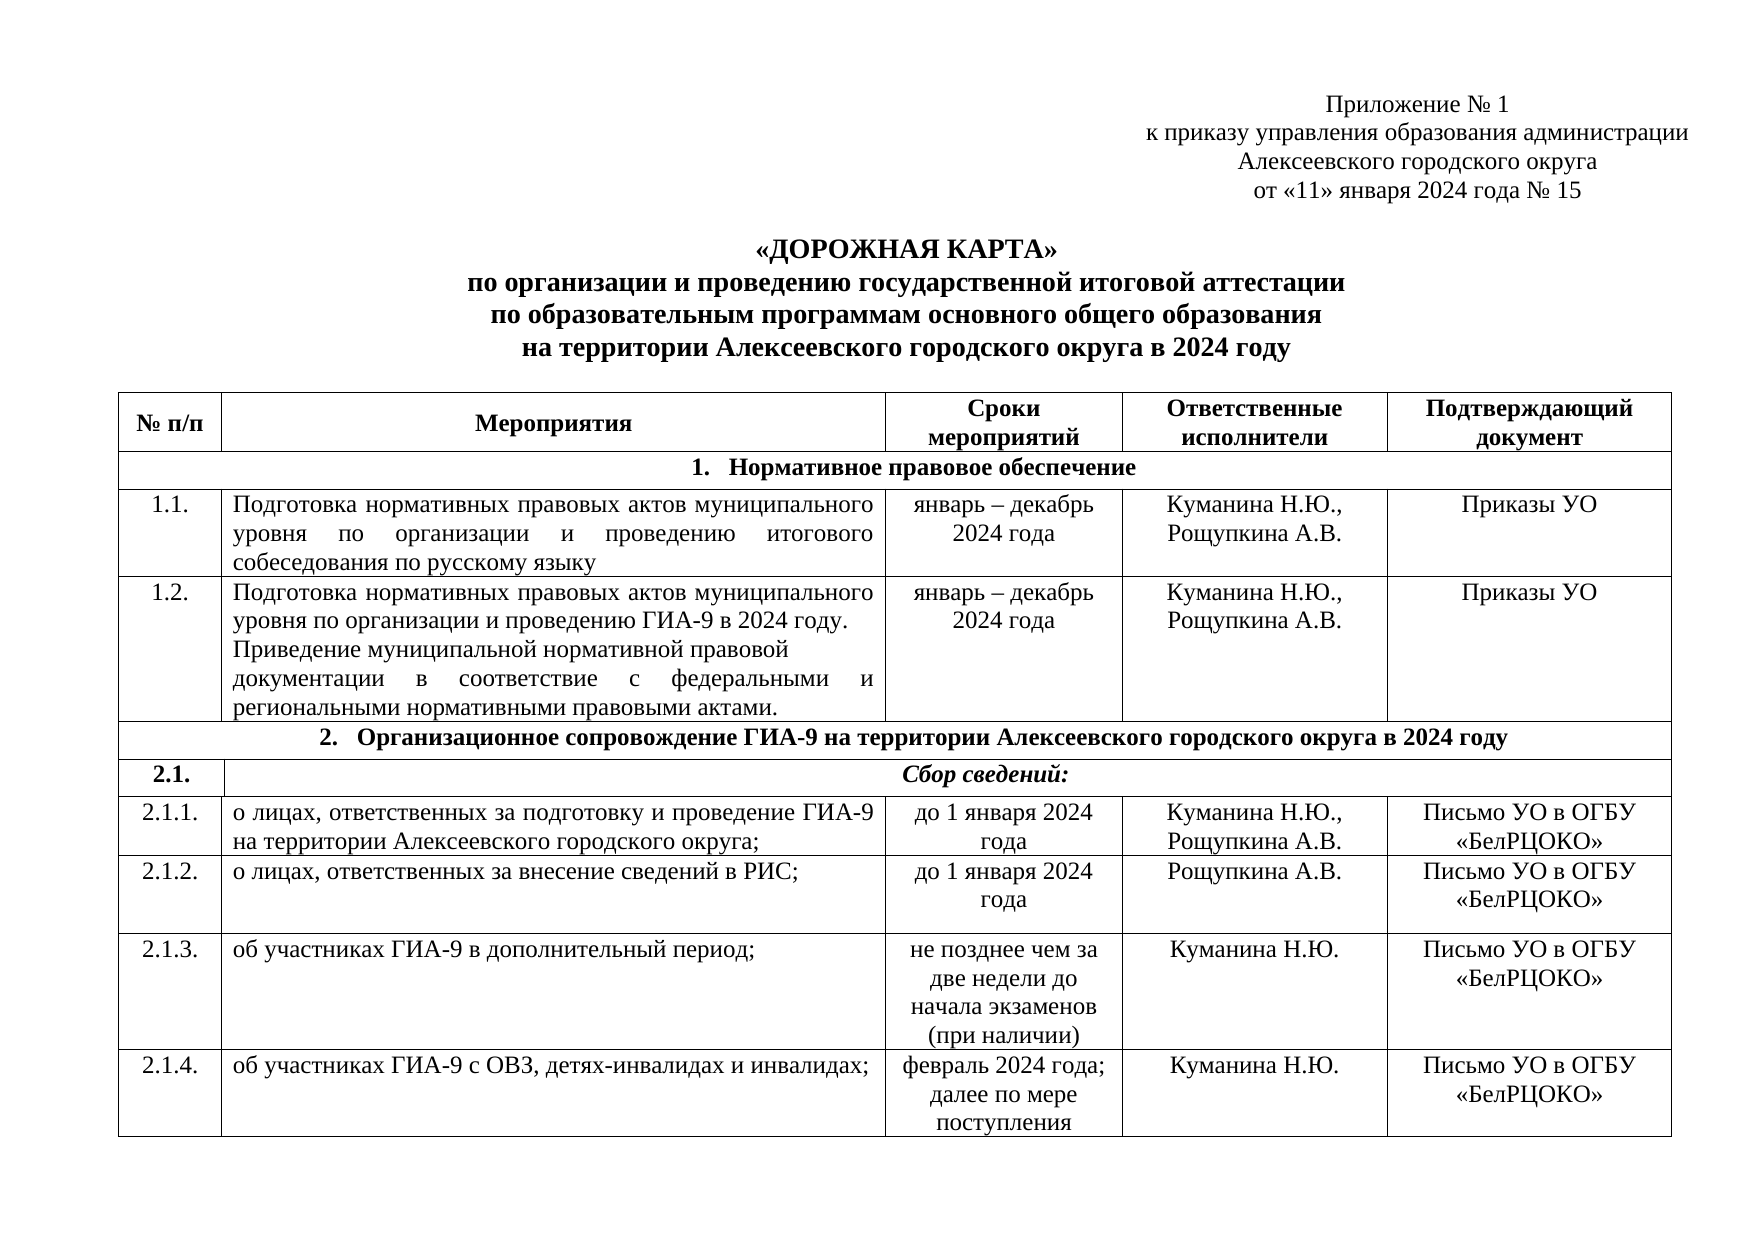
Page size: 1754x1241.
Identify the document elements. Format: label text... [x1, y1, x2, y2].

table_cell 2.1.3. [119, 934, 221, 1049]
table_header Подтверждающий документ [1388, 393, 1671, 451]
table_cell Куманина Н.Ю., Рощупкина А.В. [1123, 577, 1387, 721]
table_cell Письмо УО в ОГБУ «БелРЦОКО» [1388, 797, 1671, 855]
table_cell Приказы УО [1388, 577, 1671, 721]
table_cell Организационное сопровождение ГИА-9 на территории Алексеевского городского округа в 2024 году [119, 722, 1671, 758]
text к приказу управления образования администрации Алексеевского городского округа [1137, 117, 1698, 175]
table_cell Нормативное правовое обеспечение [119, 452, 1671, 488]
table_header Ответственные исполнители [1123, 393, 1387, 451]
table_cell о лицах, ответственных за подготовку и проведение ГИА-9 на территории Алексеевского городского округа; [222, 797, 885, 855]
text по образовательным программам основного общего образования [118, 297, 1695, 329]
text по организации и проведению государственной итоговой аттестации [118, 265, 1695, 297]
table_cell до 1 января 2024 года [886, 856, 1122, 933]
table_cell 1.2. [119, 577, 221, 721]
text на территории Алексеевского городского округа в 2024 году [118, 329, 1695, 362]
table_cell Рощупкина А.В. [1123, 856, 1387, 933]
table_cell о лицах, ответственных за внесение сведений в РИС; [222, 856, 885, 933]
table_cell Сбор сведений: [225, 760, 1671, 796]
table_header Мероприятия [222, 393, 885, 451]
table_cell Приказы УО [1388, 490, 1671, 576]
table_cell Куманина Н.Ю. [1123, 934, 1387, 1049]
table_cell январь – декабрь 2024 года [886, 490, 1122, 576]
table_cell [1388, 1050, 1671, 1136]
table_cell 2.1.1. [119, 797, 221, 855]
table_cell 2.1. [119, 760, 224, 796]
text от «11» января 2024 года № 15 [1137, 175, 1698, 204]
table_cell Письмо УО в ОГБУ «БелРЦОКО» [1388, 856, 1671, 933]
table_cell Письмо УО в ОГБУ «БелРЦОКО» [1388, 934, 1671, 1049]
text «ДОРОЖНАЯ КАРТА» [118, 232, 1695, 265]
table_cell до 1 января 2024 года [886, 797, 1122, 855]
table_cell Подготовка нормативных правовых актов муниципального уровня по организации и проведению ГИА-9 в 2024 году. Приведение муниципальной нормативной правовой документации в соответствие с федеральными и региональными нормативными правовыми актами. [222, 577, 885, 721]
table_cell не позднее чем за две недели до начала экзаменов (при наличии) [886, 934, 1122, 1049]
table_cell Куманина Н.Ю., Рощупкина А.В. [1123, 490, 1387, 576]
table_header № п/п [119, 393, 221, 451]
text Приложение № 1 [1137, 89, 1698, 117]
table_header Сроки мероприятий [886, 393, 1122, 451]
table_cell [222, 1050, 885, 1136]
table_cell Подготовка нормативных правовых актов муниципального уровня по организации и проведению итогового собеседования по русскому языку [222, 490, 885, 576]
table_cell Куманина Н.Ю., Рощупкина А.В. [1123, 797, 1387, 855]
table_cell 2.1.4. [119, 1050, 221, 1136]
table_cell об участниках ГИА-9 в дополнительный период; [222, 934, 885, 1049]
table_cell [886, 1050, 1122, 1136]
table_cell 2.1.2. [119, 856, 221, 933]
table_cell январь – декабрь 2024 года [886, 577, 1122, 721]
table_cell 1.1. [119, 490, 221, 576]
table_cell Куманина Н.Ю. [1123, 1050, 1387, 1136]
